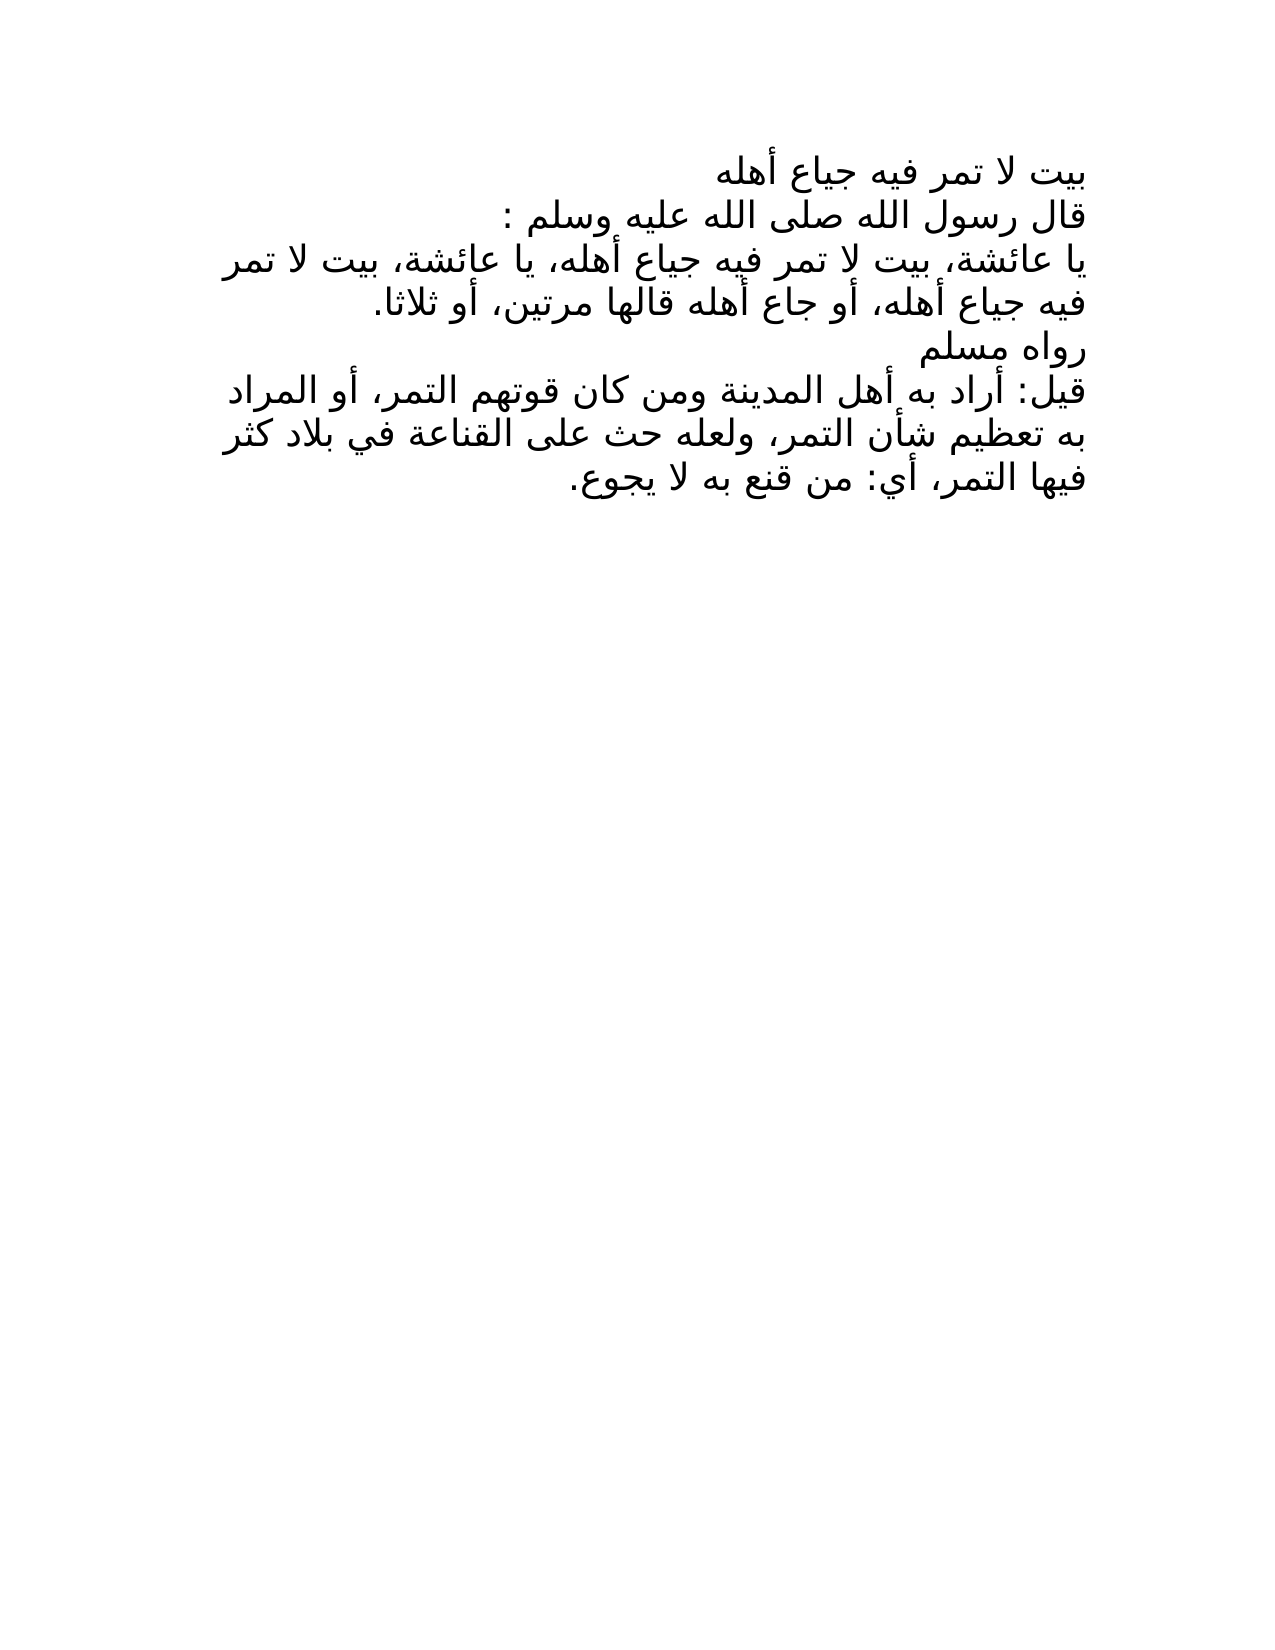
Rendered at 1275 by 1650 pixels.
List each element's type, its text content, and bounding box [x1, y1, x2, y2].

text بيت لا تمر فيه جياع أهله [187, 150, 1087, 194]
text قيل: أراد به أهل المدينة ومن كان قوتهم التمر، أو المراد به تعظيم شأن التمر، ولعله حث على القناعة في بلاد كثر فيها التمر، أي: من قنع به لا يجوع. [187, 368, 1087, 499]
text رواه مسلم [187, 324, 1087, 368]
text قال رسول الله صلى الله عليه وسلم : [187, 194, 1087, 237]
text يا عائشة، بيت لا تمر فيه جياع أهله، يا عائشة، بيت لا تمر فيه جياع أهله، أو جاع أهله قالها مرتين، أو ثلاثا. [187, 237, 1087, 324]
